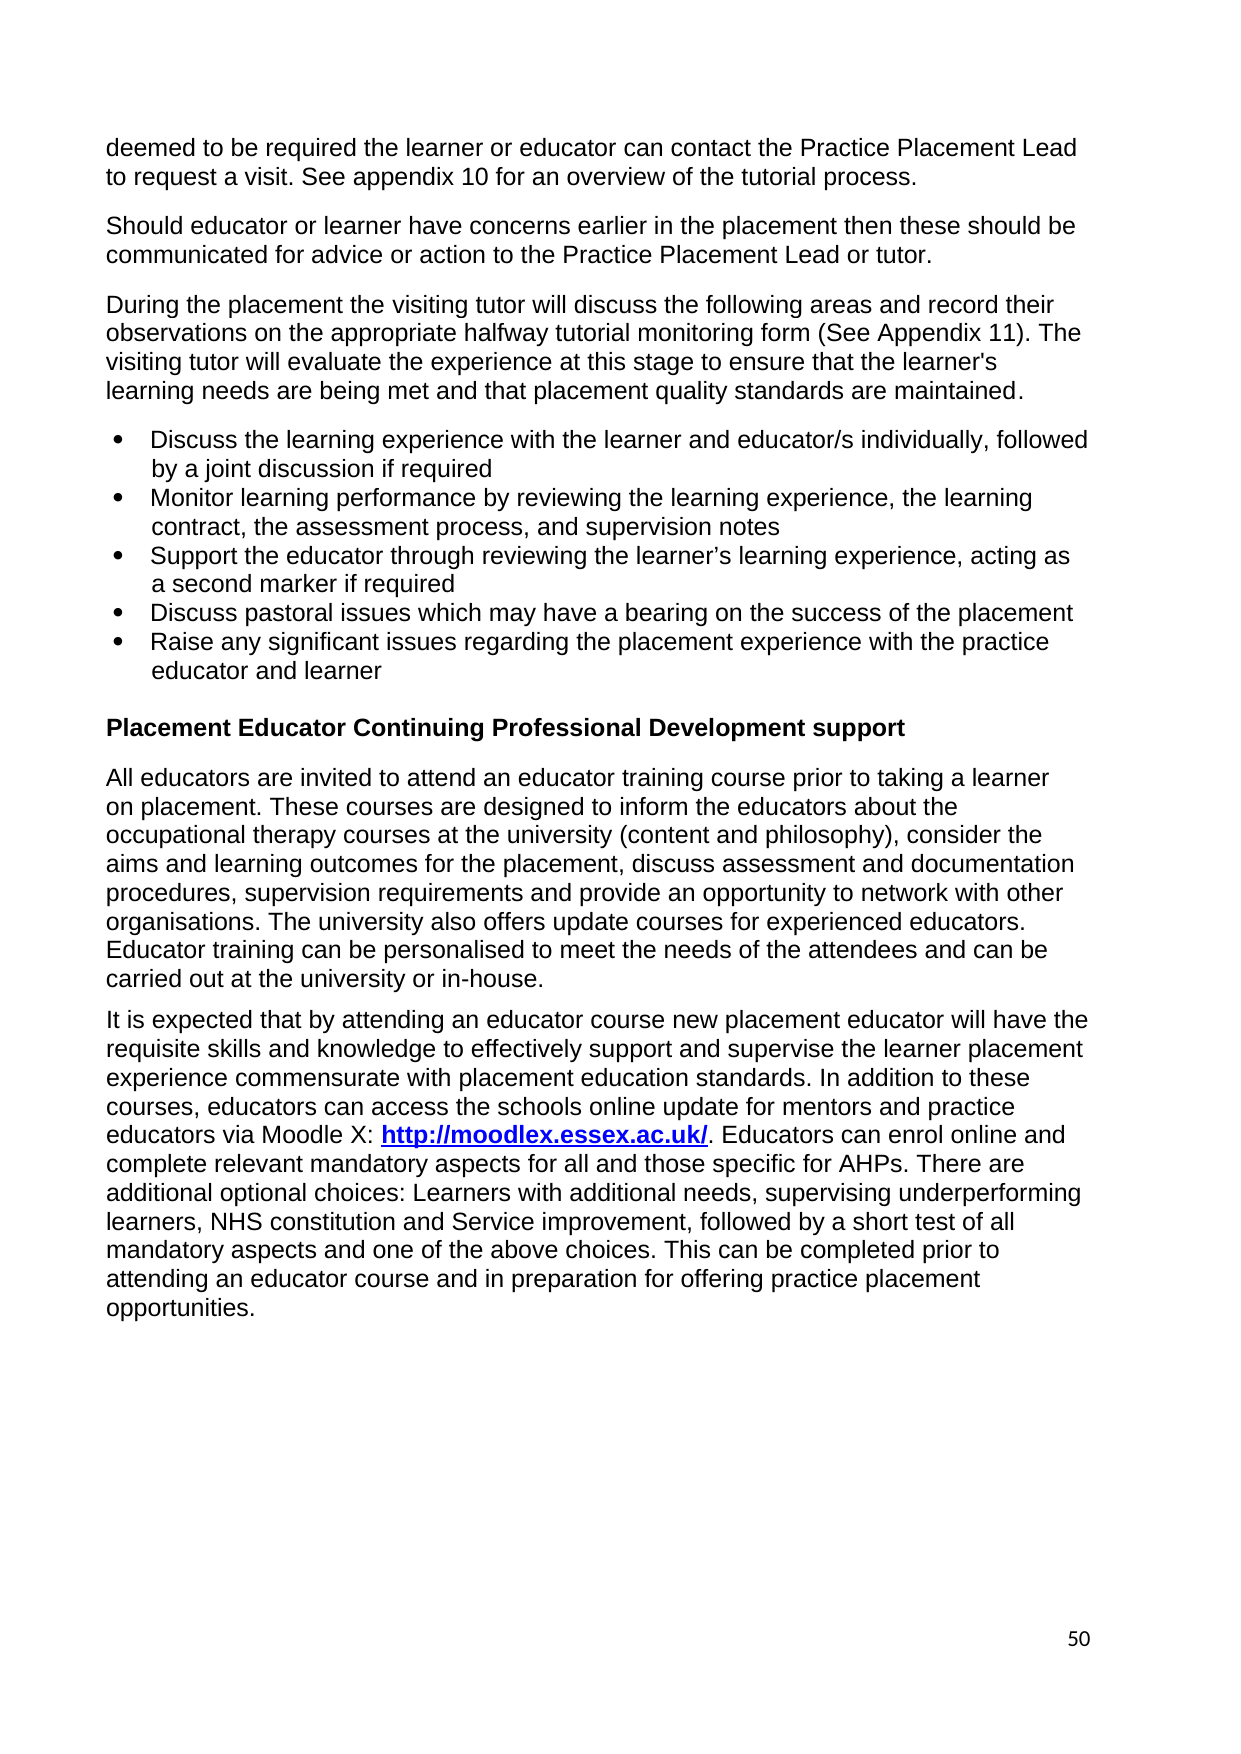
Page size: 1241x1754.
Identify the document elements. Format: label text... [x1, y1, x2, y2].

text Placement Educator Continuing Professional Development support [106, 713, 1090, 742]
list Discuss the learning experience with the learner and educator/s individually, followed by a joint discussion if required [113, 425, 1090, 483]
list Monitor learning performance by reviewing the learning experience, the learning contract, the assessment process, and supervision notes [113, 483, 1090, 541]
text Should educator or learner have concerns earlier in the placement then these should be communicated for advice or action to the Practice Placement Lead or tutor. [106, 211, 1090, 269]
list Raise any significant issues regarding the placement experience with the practice educator and learner [113, 627, 1090, 685]
list Discuss pastoral issues which may have a bearing on the success of the placement [113, 598, 1090, 627]
text All educators are invited to attend an educator training course prior to taking a learner on placement. These courses are designed to inform the educators about the occupational therapy courses at the university (content and philosophy), consider the aims and learning outcomes for the placement, discuss assessment and documentation procedures, supervision requirements and provide an opportunity to network with other organisations. The university also offers update courses for experienced educators. Educator training can be personalised to meet the needs of the attendees and can be carried out at the university or in-house. [106, 763, 1078, 993]
text During the placement the visiting tutor will discuss the following areas and record their observations on the appropriate halfway tutorial monitoring form (See Appendix 11). The visiting tutor will evaluate the experience at this stage to ensure that the learner's learning needs are being met and that placement quality standards are maintained. [106, 289, 1090, 404]
text It is expected that by attending an educator course new placement educator will have the requisite skills and knowledge to effectively support and supervise the learner placement experience commensurate with placement education standards. In addition to these courses, educators can access the schools online update for mentors and practice educators via Moodle X: http://moodlex.essex.ac.uk/. Educators can enrol online and complete relevant mandatory aspects for all and those specific for AHPs. There are additional optional choices: Learners with additional needs, supervising underperforming learners, NHS constitution and Service improvement, followed by a short test of all mandatory aspects and one of the above choices. This can be completed prior to attending an educator course and in preparation for offering practice placement opportunities. [256, 1034, 1090, 1322]
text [106, 133, 1090, 190]
list Support the educator through reviewing the learner’s learning experience, acting as a second marker if required [113, 541, 1090, 598]
